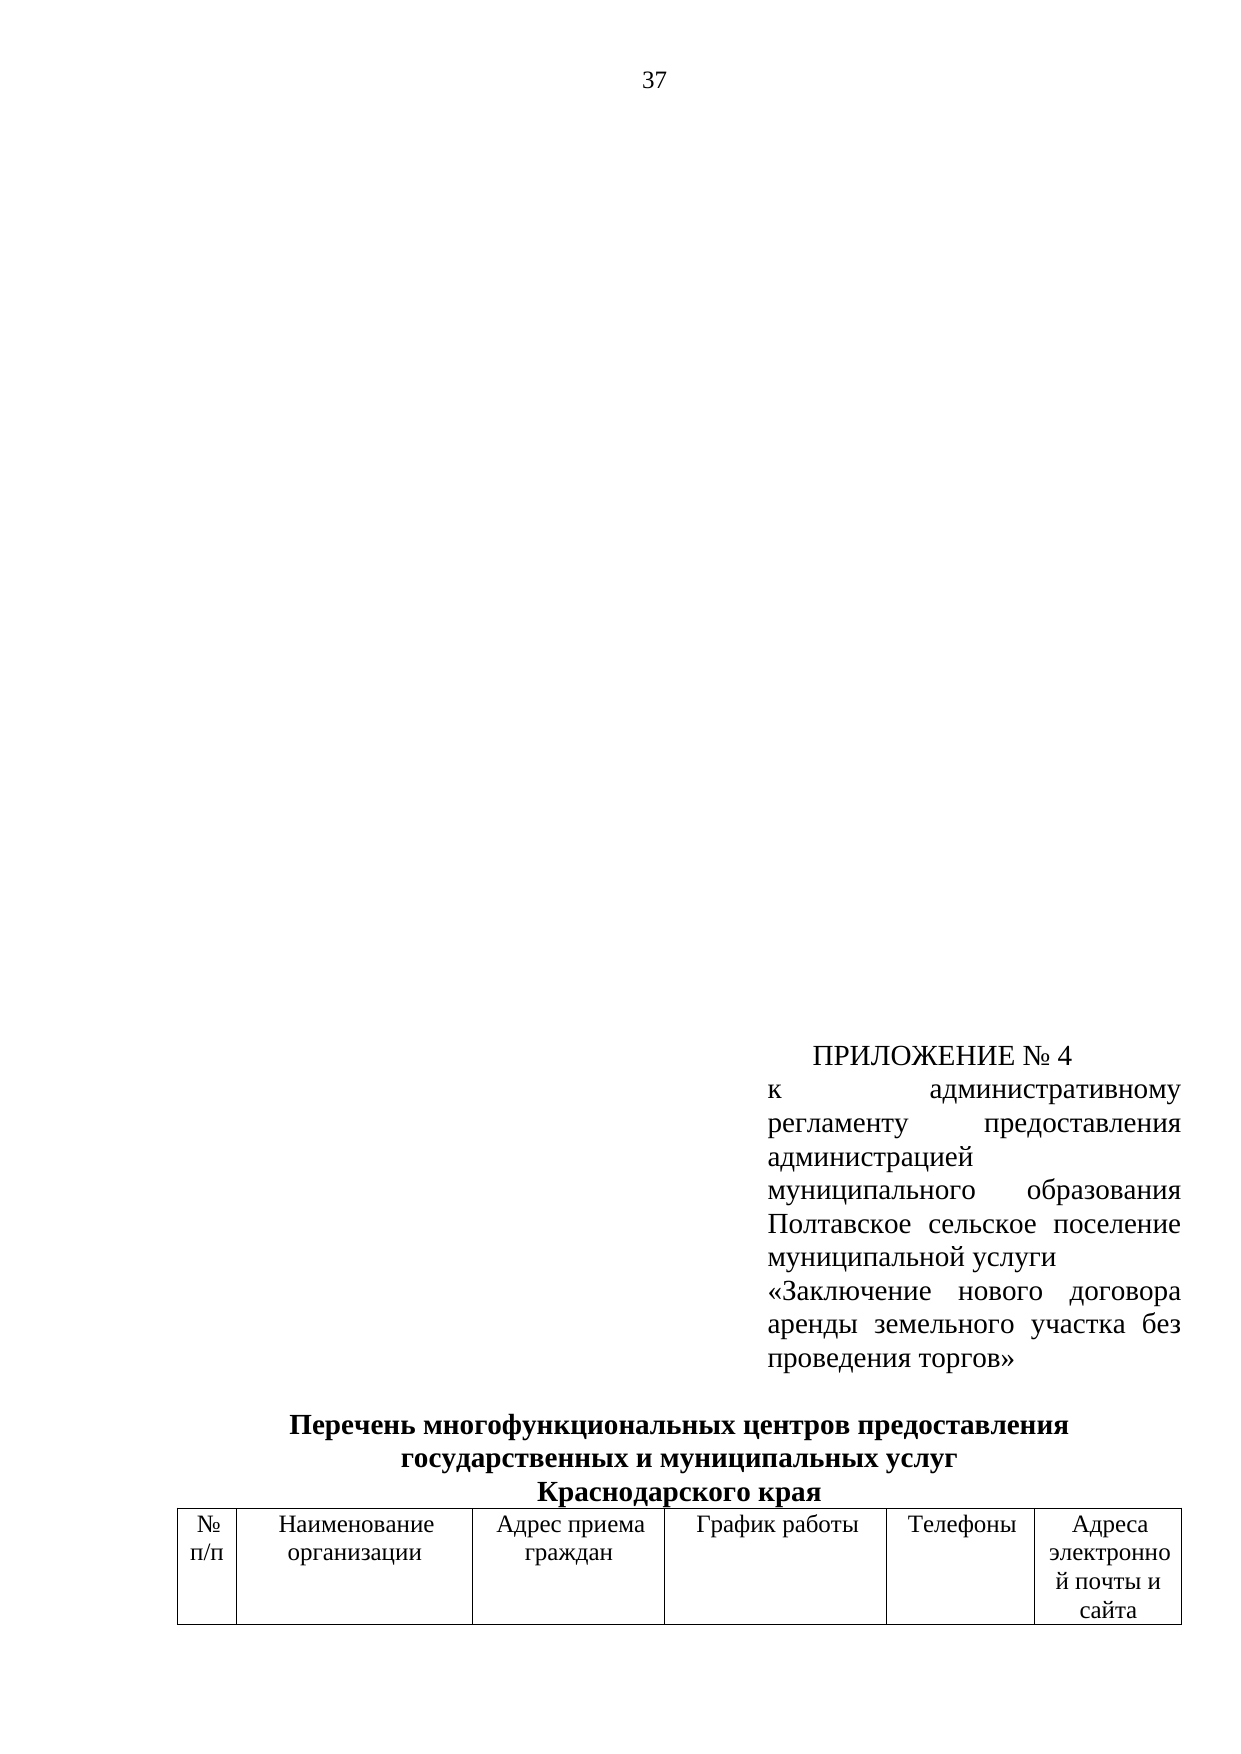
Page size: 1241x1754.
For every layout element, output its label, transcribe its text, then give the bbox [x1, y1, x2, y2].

table_header Телефоны [887, 1509, 1034, 1624]
table_header Адреса электронной почты и сайта [1035, 1509, 1181, 1624]
table_header Наименование организации [237, 1509, 472, 1624]
table_header График работы [665, 1509, 886, 1624]
text ПРИЛОЖЕНИЕ № 4 [767, 1038, 1117, 1072]
text «Заключение нового договора аренды земельного участка без проведения торгов» [767, 1273, 1181, 1373]
table_header № п/п [178, 1509, 236, 1624]
text Перечень многофункциональных центров предоставления государственных и муниципальных услуг [177, 1407, 1181, 1474]
table_header Адрес приема граждан [473, 1509, 664, 1624]
text Краснодарского края [177, 1474, 1181, 1508]
text к административному регламенту предоставления администрацией муниципального образования Полтавское сельское поселение муниципальной услуги [767, 1072, 1181, 1273]
